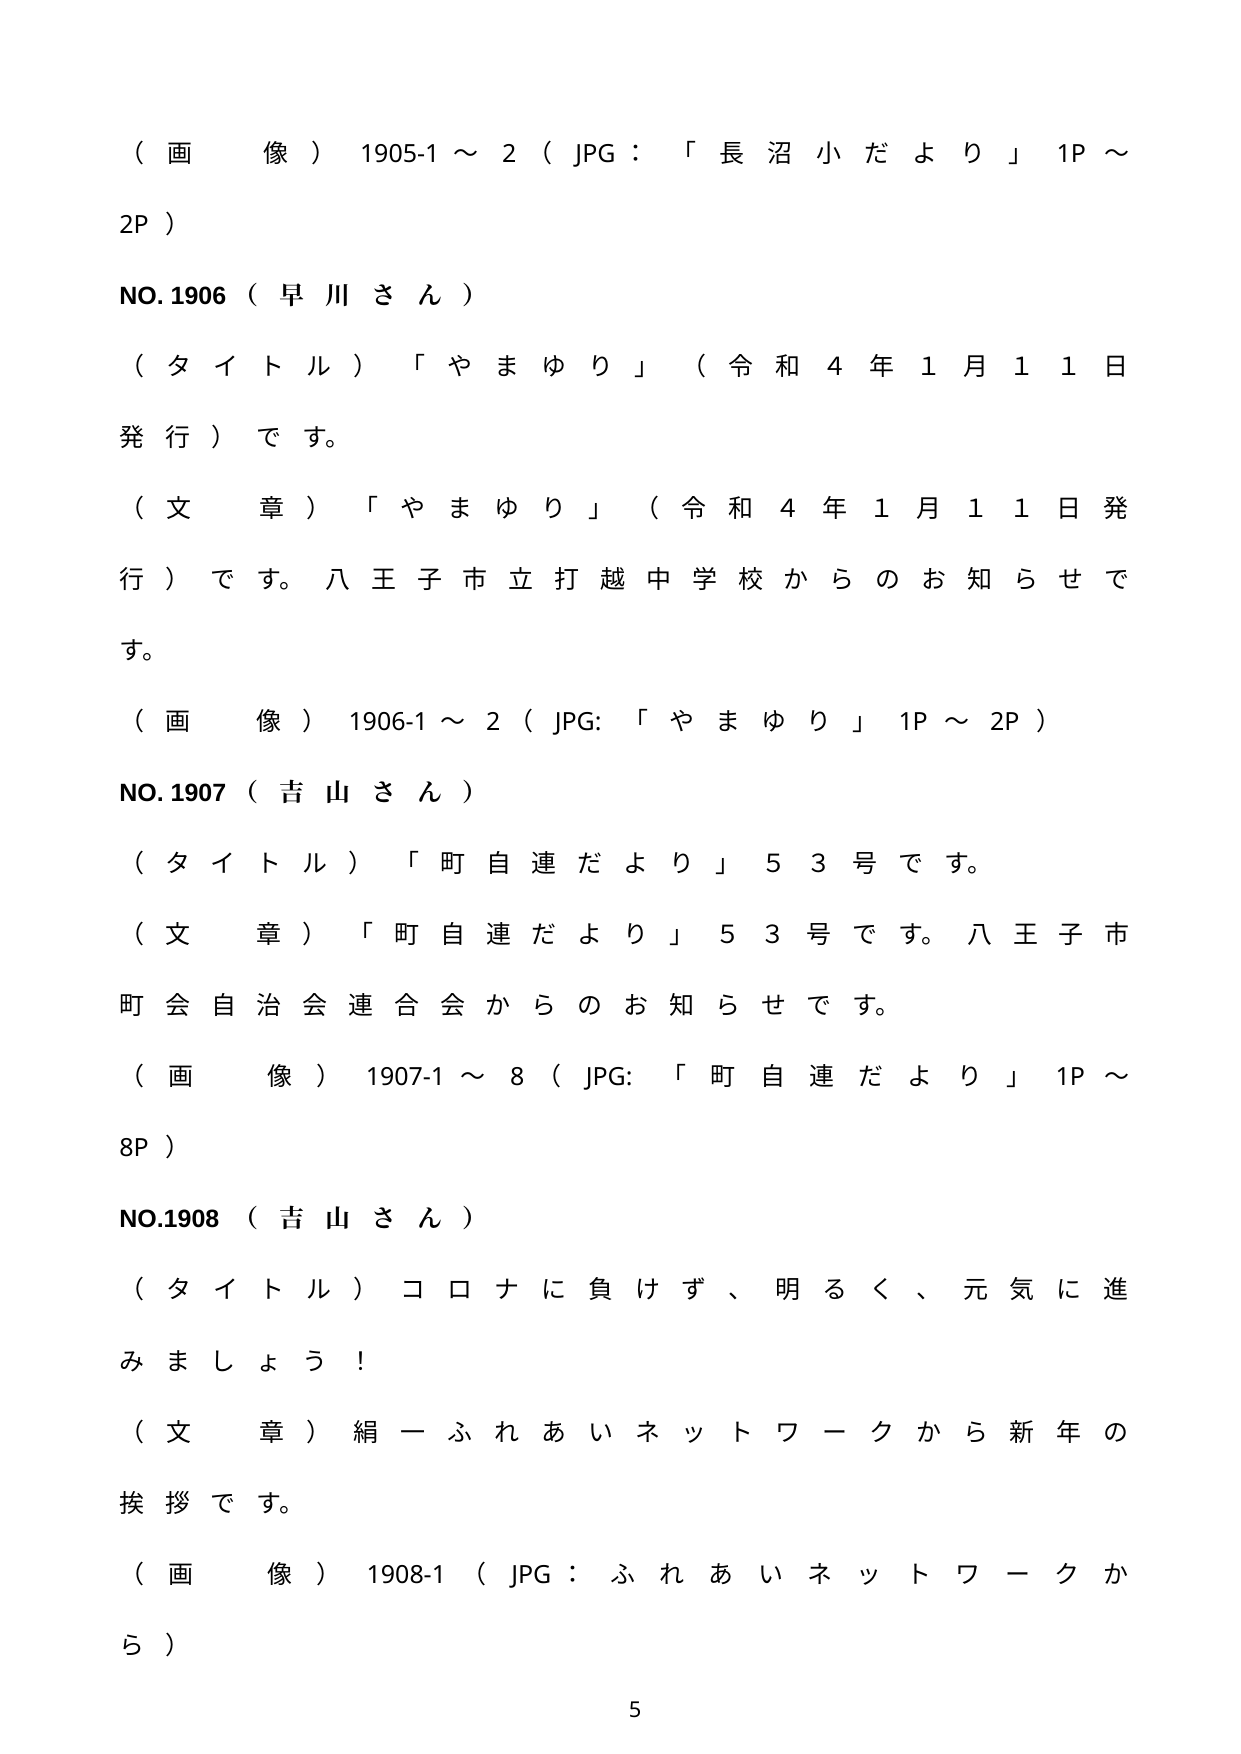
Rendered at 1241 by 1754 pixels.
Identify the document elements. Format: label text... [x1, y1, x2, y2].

text （画 像）1908-1（JPG：ふれあいネットワークから） [119, 1537, 1150, 1679]
text NO. 1907（吉山さん） [119, 755, 1150, 826]
text （文 章）「町自連だより」５３号です。八王子市町会自治会連合会からのお知らせです。 [119, 897, 1150, 1039]
text （画 像）1906-1～2（JPG: 「やまゆり」1P～2P） [119, 684, 1150, 755]
text NO.1908（吉山さん） [119, 1182, 1150, 1253]
text NO. 1906（早川さん） [119, 258, 1150, 329]
text （タイトル）「やまゆり」（令和４年１月１１日発行）です。 [119, 329, 1150, 471]
text （文 章）「やまゆり」（令和４年１月１１日発行）です。八王子市立打越中学校からのお知らせです。 [119, 471, 1150, 684]
text （画 像）1905-1～2（JPG：「長沼小だより」1P～2P） [119, 116, 1150, 258]
text （タイトル）コロナに負けず、明るく、元気に進みましょう！ [119, 1253, 1150, 1395]
text （画 像）1907-1～8（JPG: 「町自連だより」1P～8P） [119, 1039, 1150, 1182]
text （文 章）絹一ふれあいネットワークから新年の挨拶です。 [119, 1395, 1150, 1537]
text （タイトル）「町自連だより」５３号です。 [119, 826, 1150, 897]
